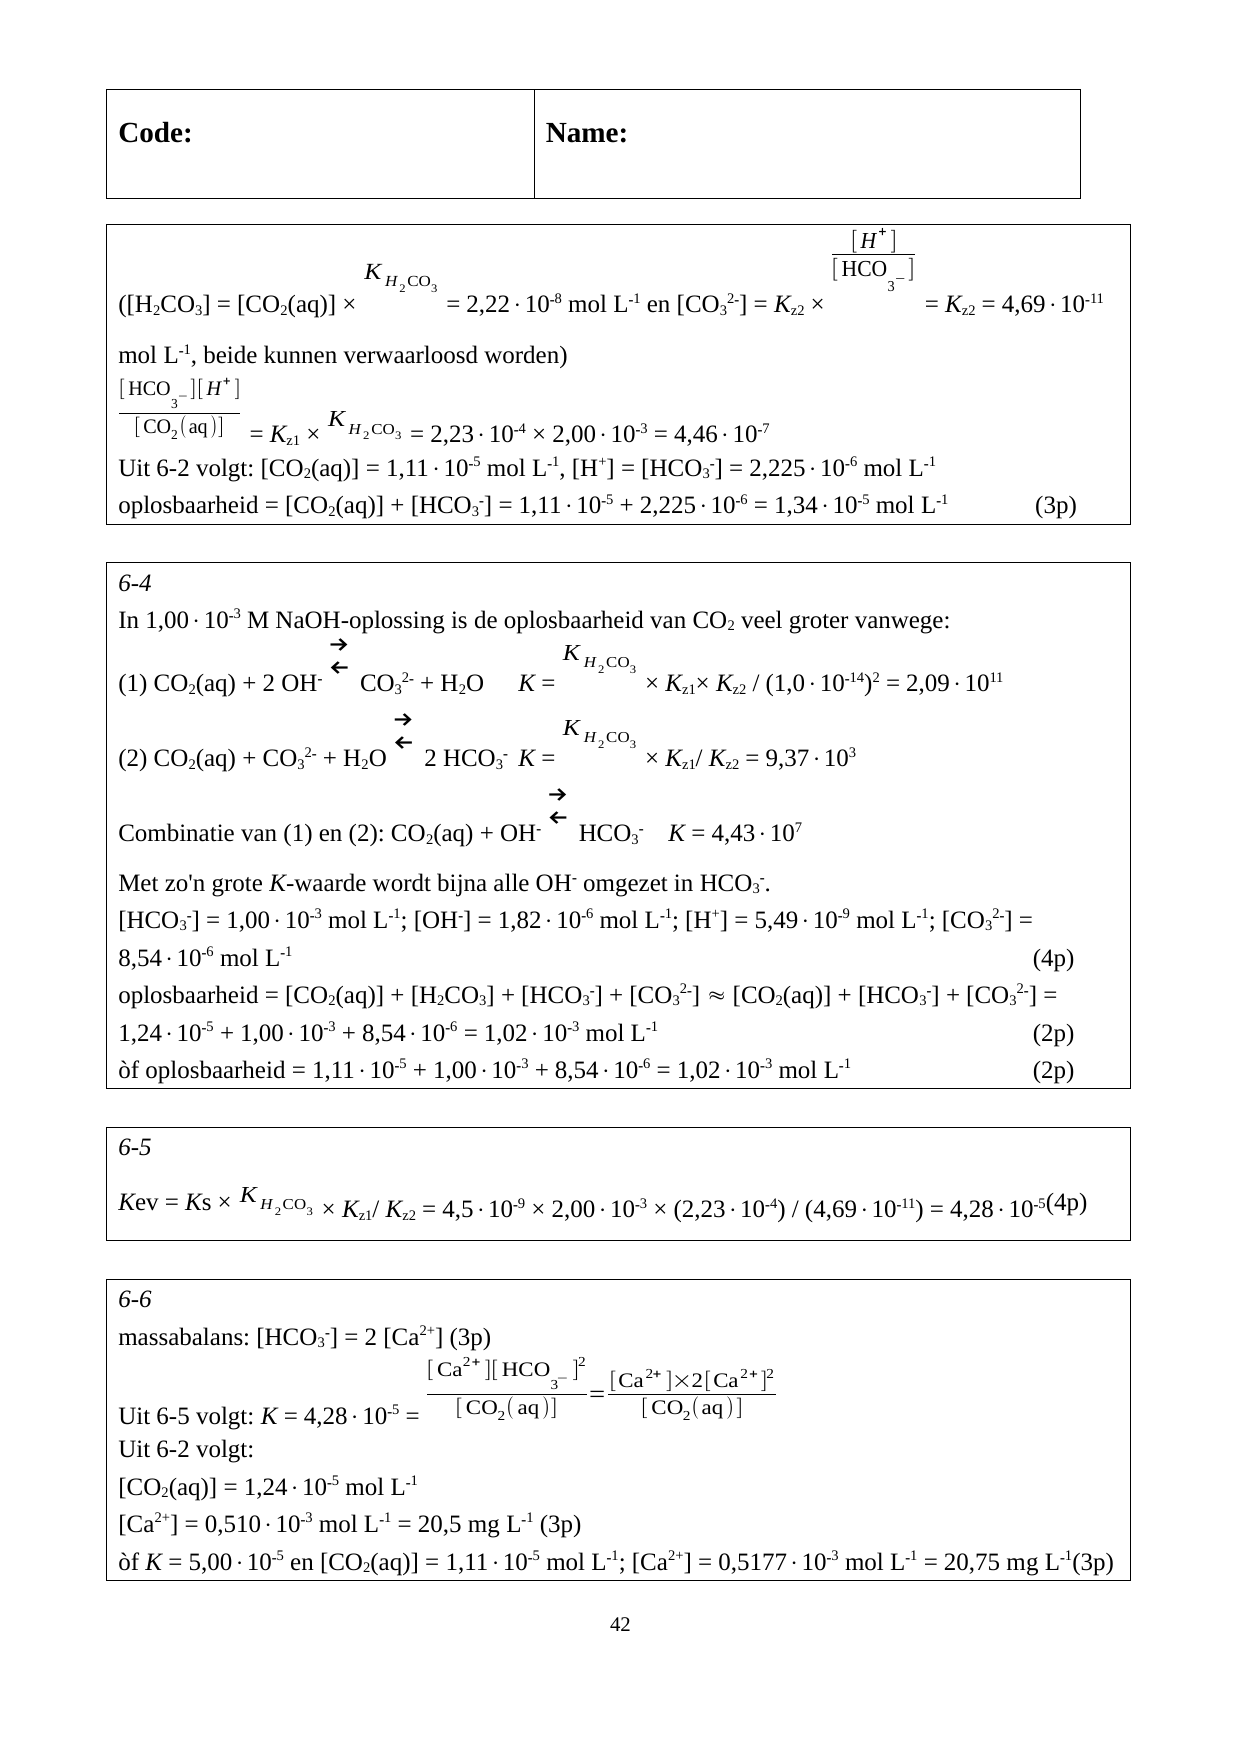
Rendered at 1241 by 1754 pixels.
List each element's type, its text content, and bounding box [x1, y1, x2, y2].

table_cell Kev = Ks × × Kz1/ Kz2 = 4,5109 × 2,00103 × (2,23104) / (4,691011) = 4,28105 (4p) [107, 1165, 1130, 1240]
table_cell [107, 225, 1130, 524]
table_header 6-4 [107, 563, 1130, 601]
table_header 6-6 [107, 1280, 1130, 1317]
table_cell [107, 1318, 1130, 1580]
table_header 6-5 [107, 1128, 1130, 1165]
table_cell In 1,00103 M NaOH-oplossing is de oplosbaarheid van CO2 veel groter vanwege: (1) CO2(aq) + 2 OH CO32 + H2O K = × Kz1× Kz2 / (1,01014)2 = 2,091011 (2) CO2(aq) + CO32 + H2O 2 HCO3 K = × Kz1/ Kz2 = 9,37103 Combinatie van (1) en (2): CO2(aq) + OH HCO3 K = 4,43107 Met zo'n grote K-waarde wordt bijna alle OH omgezet in HCO3. [HCO3] = 1,00103 mol L1; [OH] = 1,82106 mol L1; [H+] = 5,49109 mol L1; [CO32] = 8,54106 mol L1 (4p) oplosbaarheid = [CO2(aq)] + [H2CO3] + [HCO3] + [CO32] [CO2(aq)] + [HCO3] + [CO32] = 1,24105 + 1,00103 + 8,54106 = 1,02103 mol L1 (2p) òf oplosbaarheid = 1,11105 + 1,00103 + 8,54106 = 1,02103 mol L1 (2p) [107, 601, 1130, 1088]
